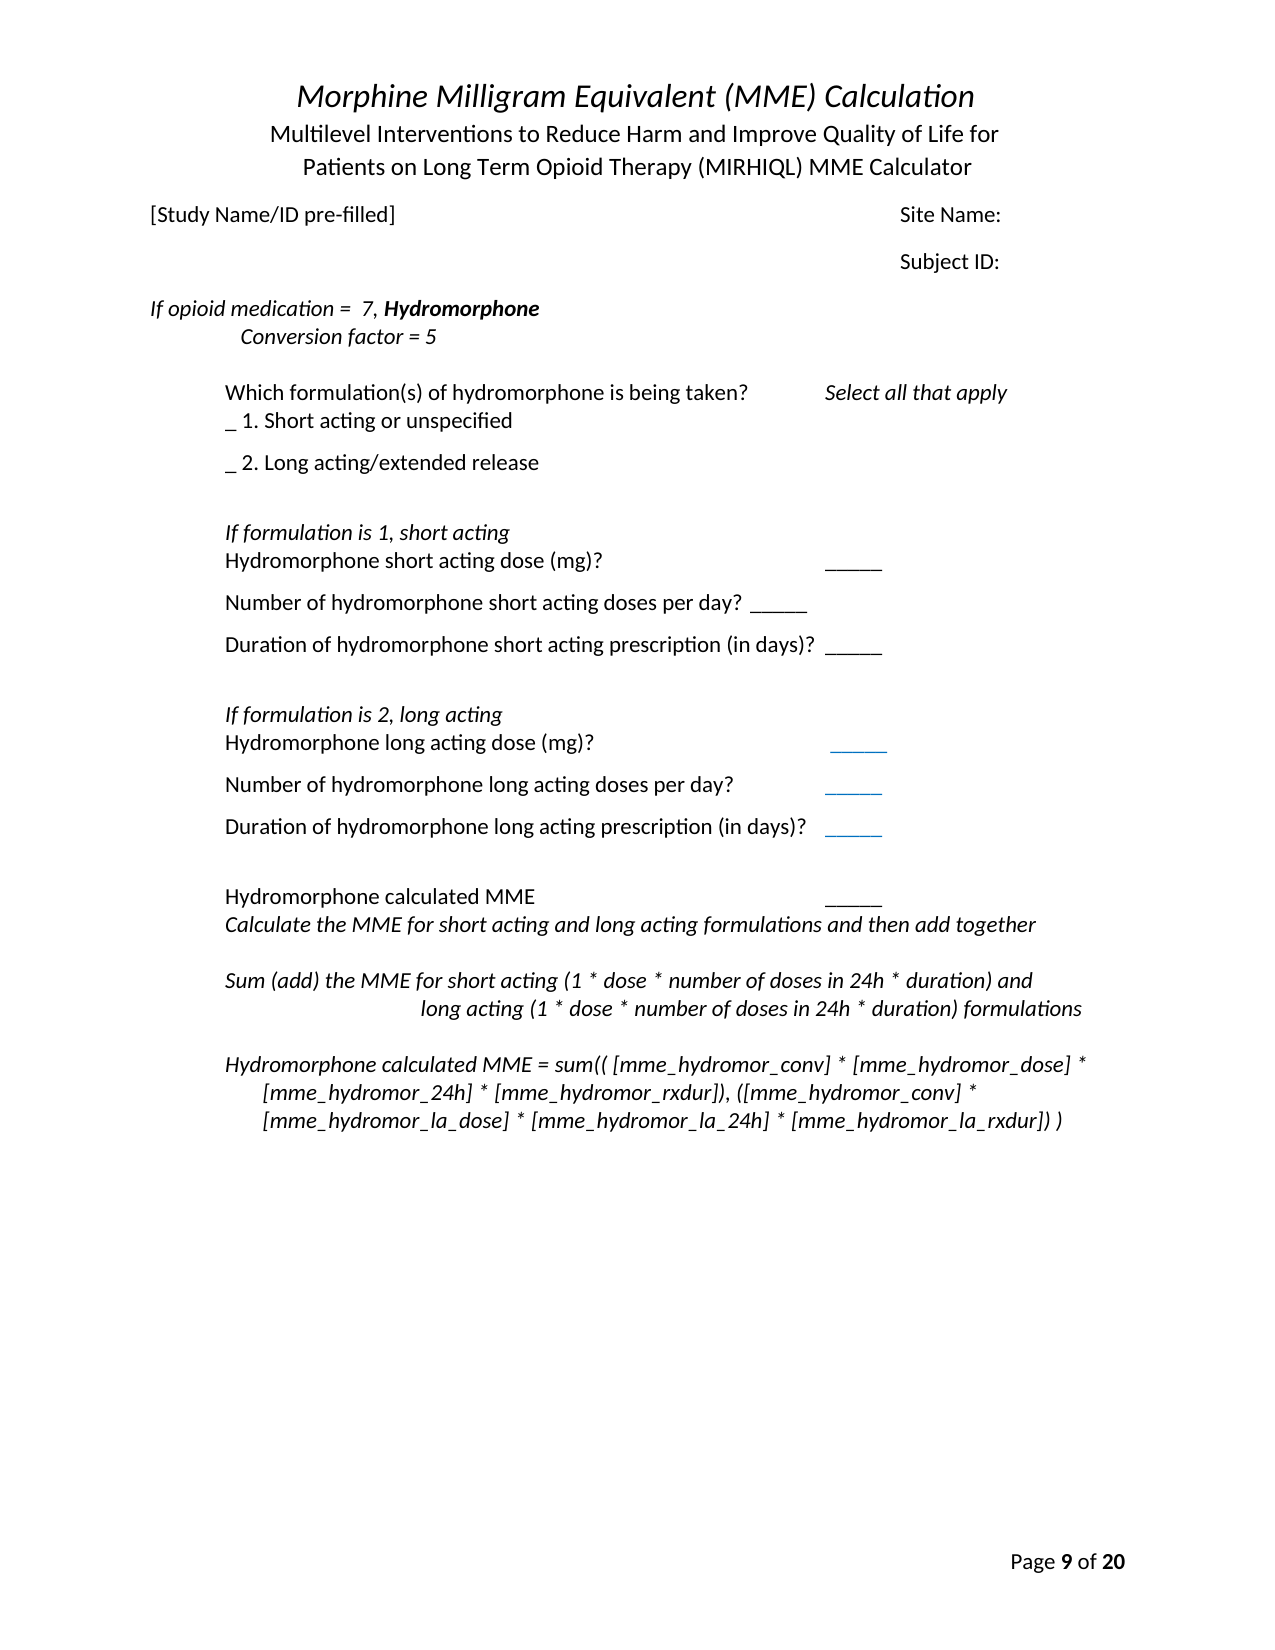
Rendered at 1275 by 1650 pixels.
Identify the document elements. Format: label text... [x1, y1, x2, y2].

text If formulation is 1, short acting [225, 518, 1125, 546]
text Hydromorphone long acting dose (mg)? _____ [225, 728, 1125, 756]
text Hydromorphone short acting dose (mg)? _____ [225, 546, 1125, 574]
text If formulation is 2, long acting [225, 700, 1125, 728]
text _ 2. Long acting/extended release [225, 448, 1125, 476]
text Number of hydromorphone short acting doses per day? _____ [225, 588, 1125, 616]
text Conversion factor = 5 [225, 322, 1125, 378]
text Which formulation(s) of hydromorphone is being taken? Select all that apply [225, 378, 1125, 406]
text Sum (add) the MME for short acting (1 * dose * number of doses in 24h * duration) and long acting (1 * dose * number of doses in 24h * duration) formulations [225, 938, 1125, 1022]
text If opioid medication = 7, Hydromorphone [150, 294, 1125, 322]
text Hydromorphone calculated MME = sum(( [mme_hydromor_conv] * [mme_hydromor_dose] * [mme_hydromor_24h] * [mme_hydromor_rxdur]), ([mme_hydromor_conv] * [mme_hydromor_la_dose] * [mme_hydromor_la_24h] * [mme_hydromor_la_rxdur]) ) [225, 1050, 1125, 1134]
text Duration of hydromorphone short acting prescription (in days)? _____ [225, 630, 1125, 658]
text Duration of hydromorphone long acting prescription (in days)? _____ [225, 812, 1125, 840]
text Number of hydromorphone long acting doses per day? _____ [225, 770, 1125, 798]
text _ 1. Short acting or unspecified [225, 406, 1125, 434]
text Hydromorphone calculated MME _____ Calculate the MME for short acting and long acting formulations and then add together [187, 882, 1125, 938]
